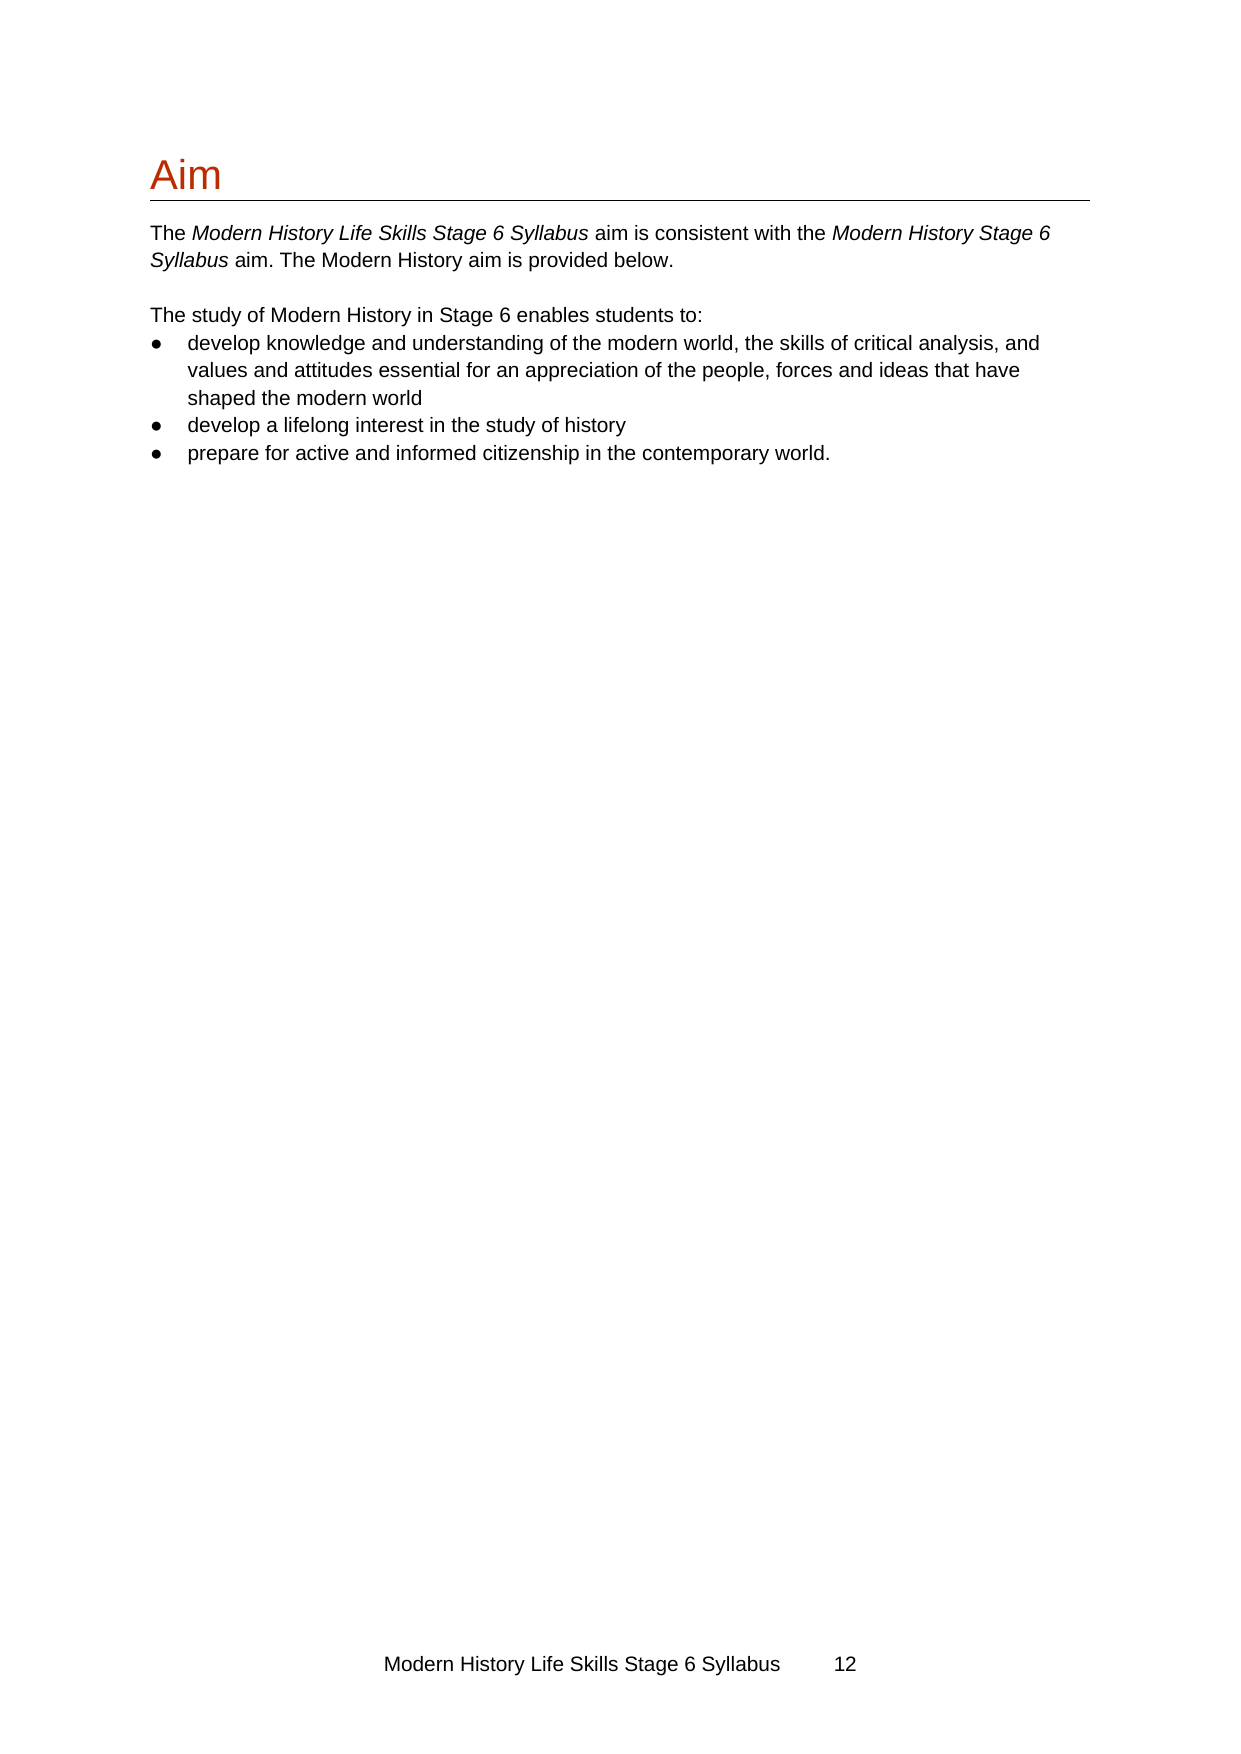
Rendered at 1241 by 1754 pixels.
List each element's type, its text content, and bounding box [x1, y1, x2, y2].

list develop a lifelong interest in the study of history [150, 413, 1090, 437]
list prepare for active and informed citizenship in the contemporary world. [150, 441, 1090, 465]
subtitle Aim [150, 150, 1090, 200]
text The study of Modern History in Stage 6 enables students to: [150, 303, 1090, 327]
text The Modern History Life Skills Stage 6 Syllabus aim is consistent with the Modern History Stage 6 Syllabus aim. The Modern History aim is provided below. [150, 221, 1090, 272]
list develop knowledge and understanding of the modern world, the skills of critical analysis, and values and attitudes essential for an appreciation of the people, forces and ideas that have shaped the modern world [150, 331, 1090, 410]
